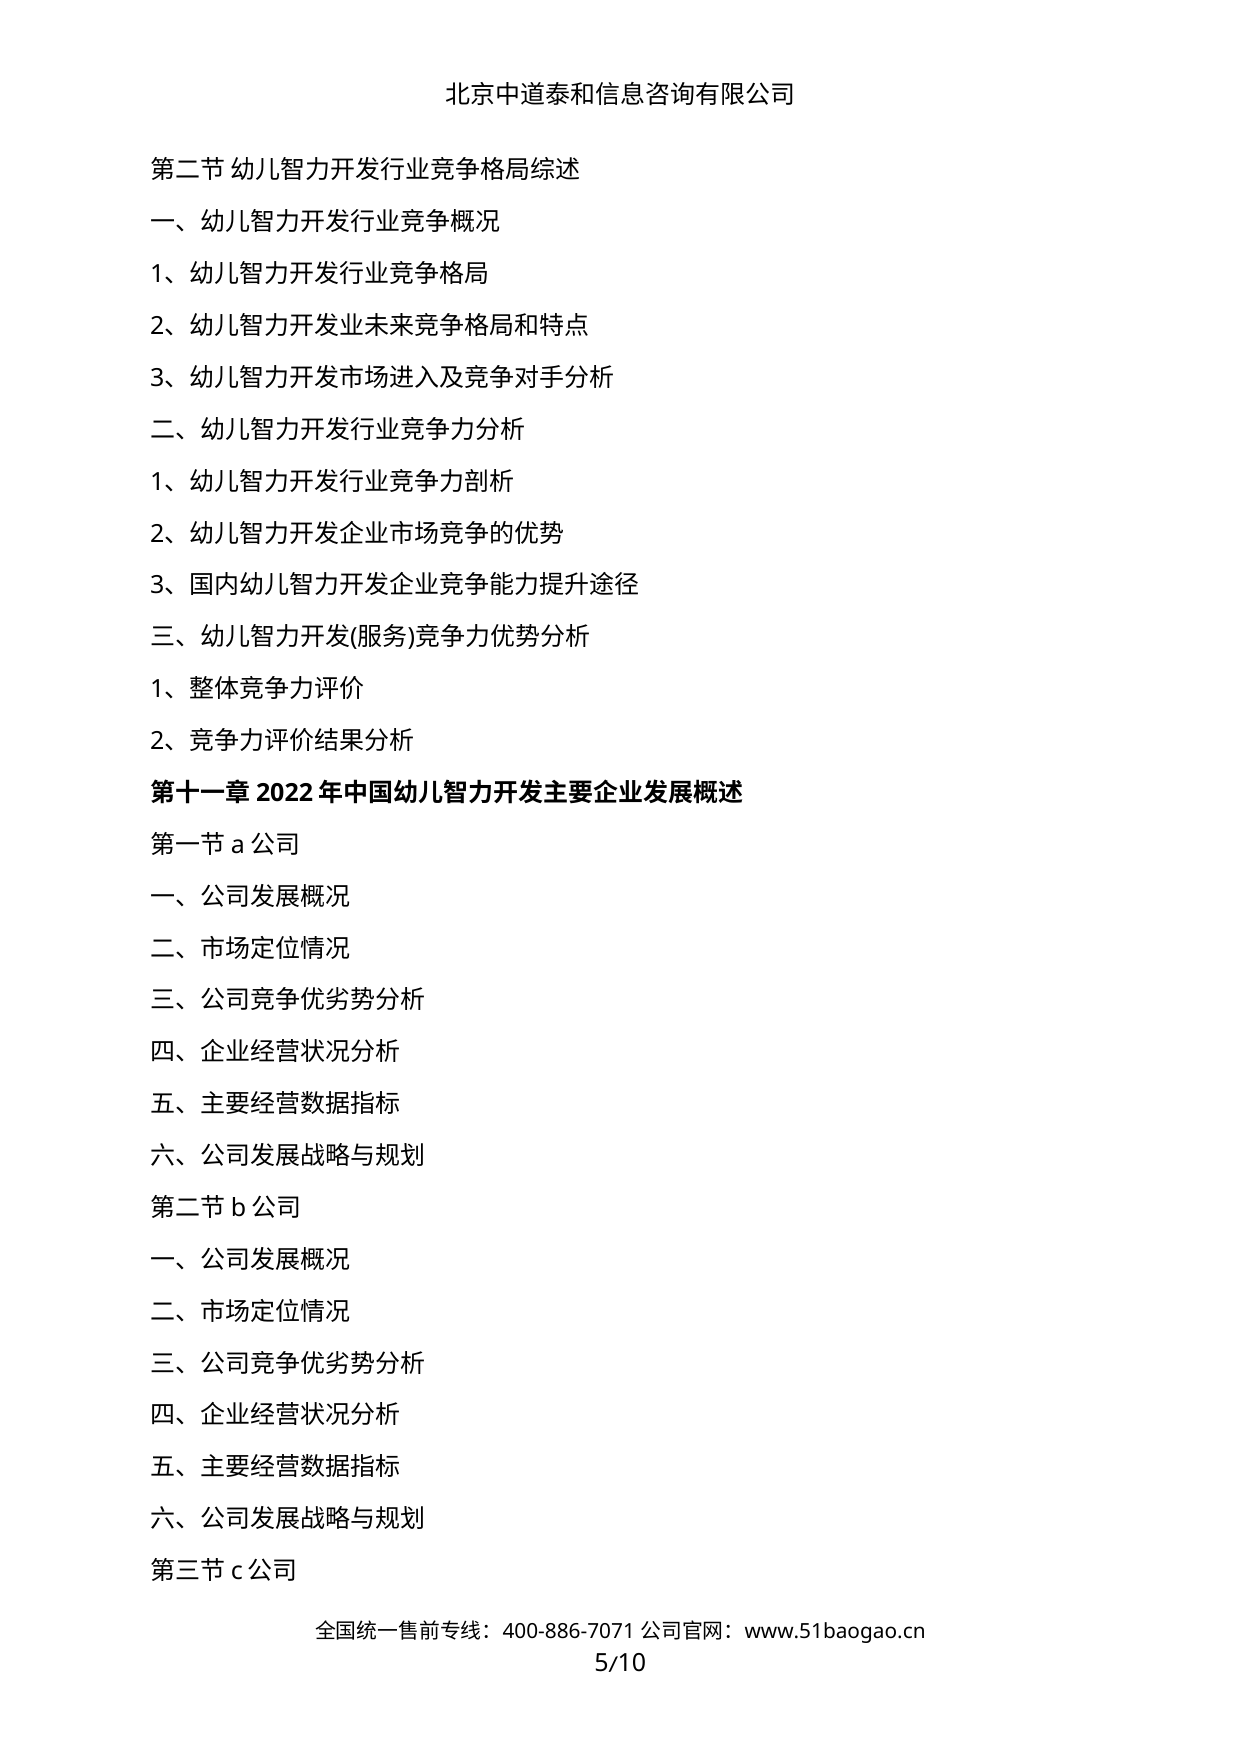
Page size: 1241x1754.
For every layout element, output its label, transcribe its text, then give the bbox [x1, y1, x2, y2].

text 四、企业经营状况分析 [150, 1032, 1090, 1068]
text 2、幼儿智力开发企业市场竞争的优势 [150, 513, 1090, 549]
text 六、公司发展战略与规划 [150, 1136, 1090, 1172]
text 第十一章 2022年中国幼儿智力开发主要企业发展概述 [150, 772, 1090, 809]
text 六、公司发展战略与规划 [150, 1499, 1090, 1535]
text 3、幼儿智力开发市场进入及竞争对手分析 [150, 357, 1090, 394]
text 五、主要经营数据指标 [150, 1447, 1090, 1483]
text 第二节 b公司 [150, 1187, 1090, 1224]
text 五、主要经营数据指标 [150, 1084, 1090, 1120]
text 二、幼儿智力开发行业竞争力分析 [150, 409, 1090, 446]
text 三、公司竞争优劣势分析 [150, 1343, 1090, 1379]
text 第三节 c公司 [150, 1551, 1090, 1587]
text 三、公司竞争优劣势分析 [150, 980, 1090, 1016]
text 第一节 a公司 [150, 824, 1090, 861]
text 二、市场定位情况 [150, 928, 1090, 964]
text 第二节 幼儿智力开发行业竞争格局综述 [150, 150, 1090, 186]
text 一、公司发展概况 [150, 1239, 1090, 1276]
text 一、幼儿智力开发行业竞争概况 [150, 202, 1090, 238]
text 三、幼儿智力开发(服务)竞争力优势分析 [150, 617, 1090, 653]
text 2、竞争力评价结果分析 [150, 721, 1090, 757]
text 1、幼儿智力开发行业竞争格局 [150, 254, 1090, 290]
text 1、整体竞争力评价 [150, 669, 1090, 705]
text 3、国内幼儿智力开发企业竞争能力提升途径 [150, 565, 1090, 601]
text 1、幼儿智力开发行业竞争力剖析 [150, 461, 1090, 497]
text 2、幼儿智力开发业未来竞争格局和特点 [150, 306, 1090, 342]
text 一、公司发展概况 [150, 876, 1090, 912]
text 二、市场定位情况 [150, 1291, 1090, 1327]
text 四、企业经营状况分析 [150, 1395, 1090, 1431]
